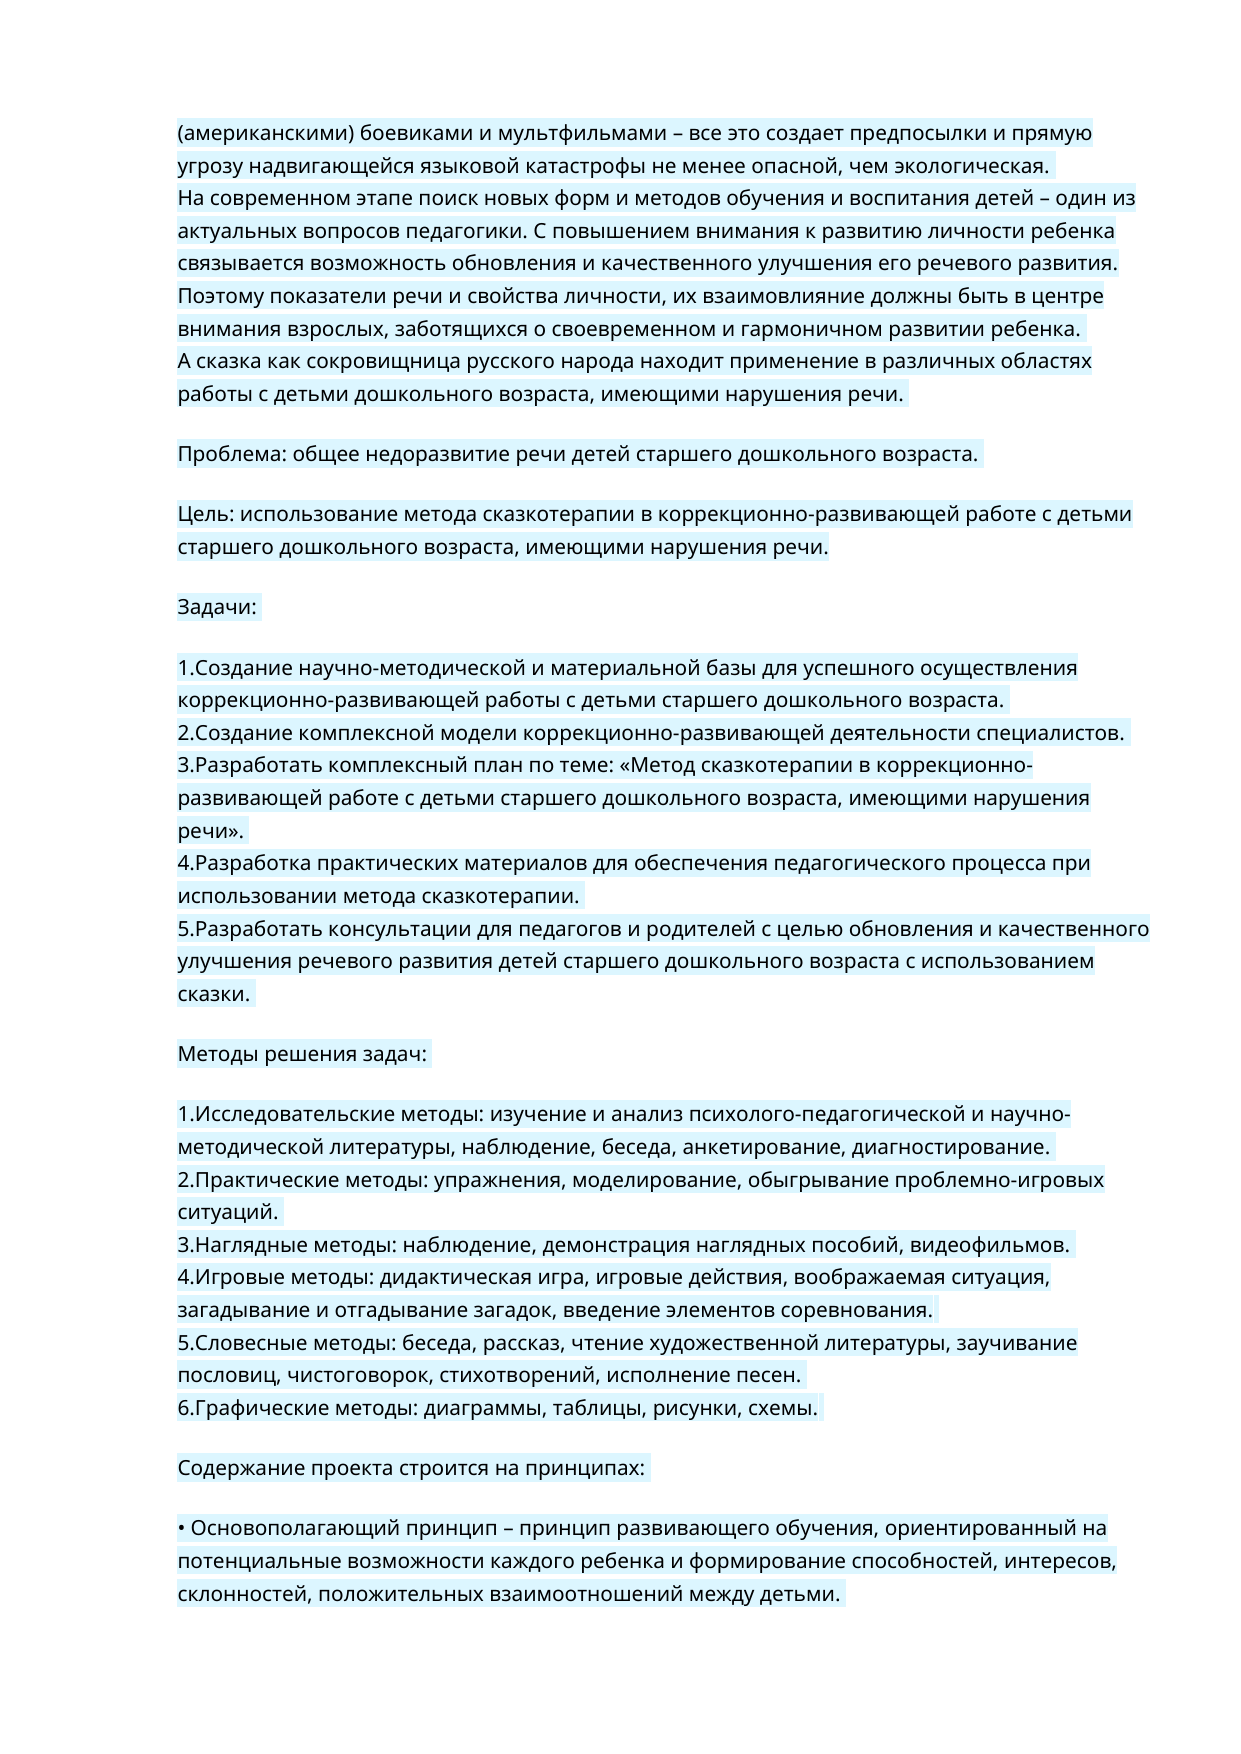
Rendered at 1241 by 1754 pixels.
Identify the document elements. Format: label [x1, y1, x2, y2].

text [177, 118, 1152, 1607]
